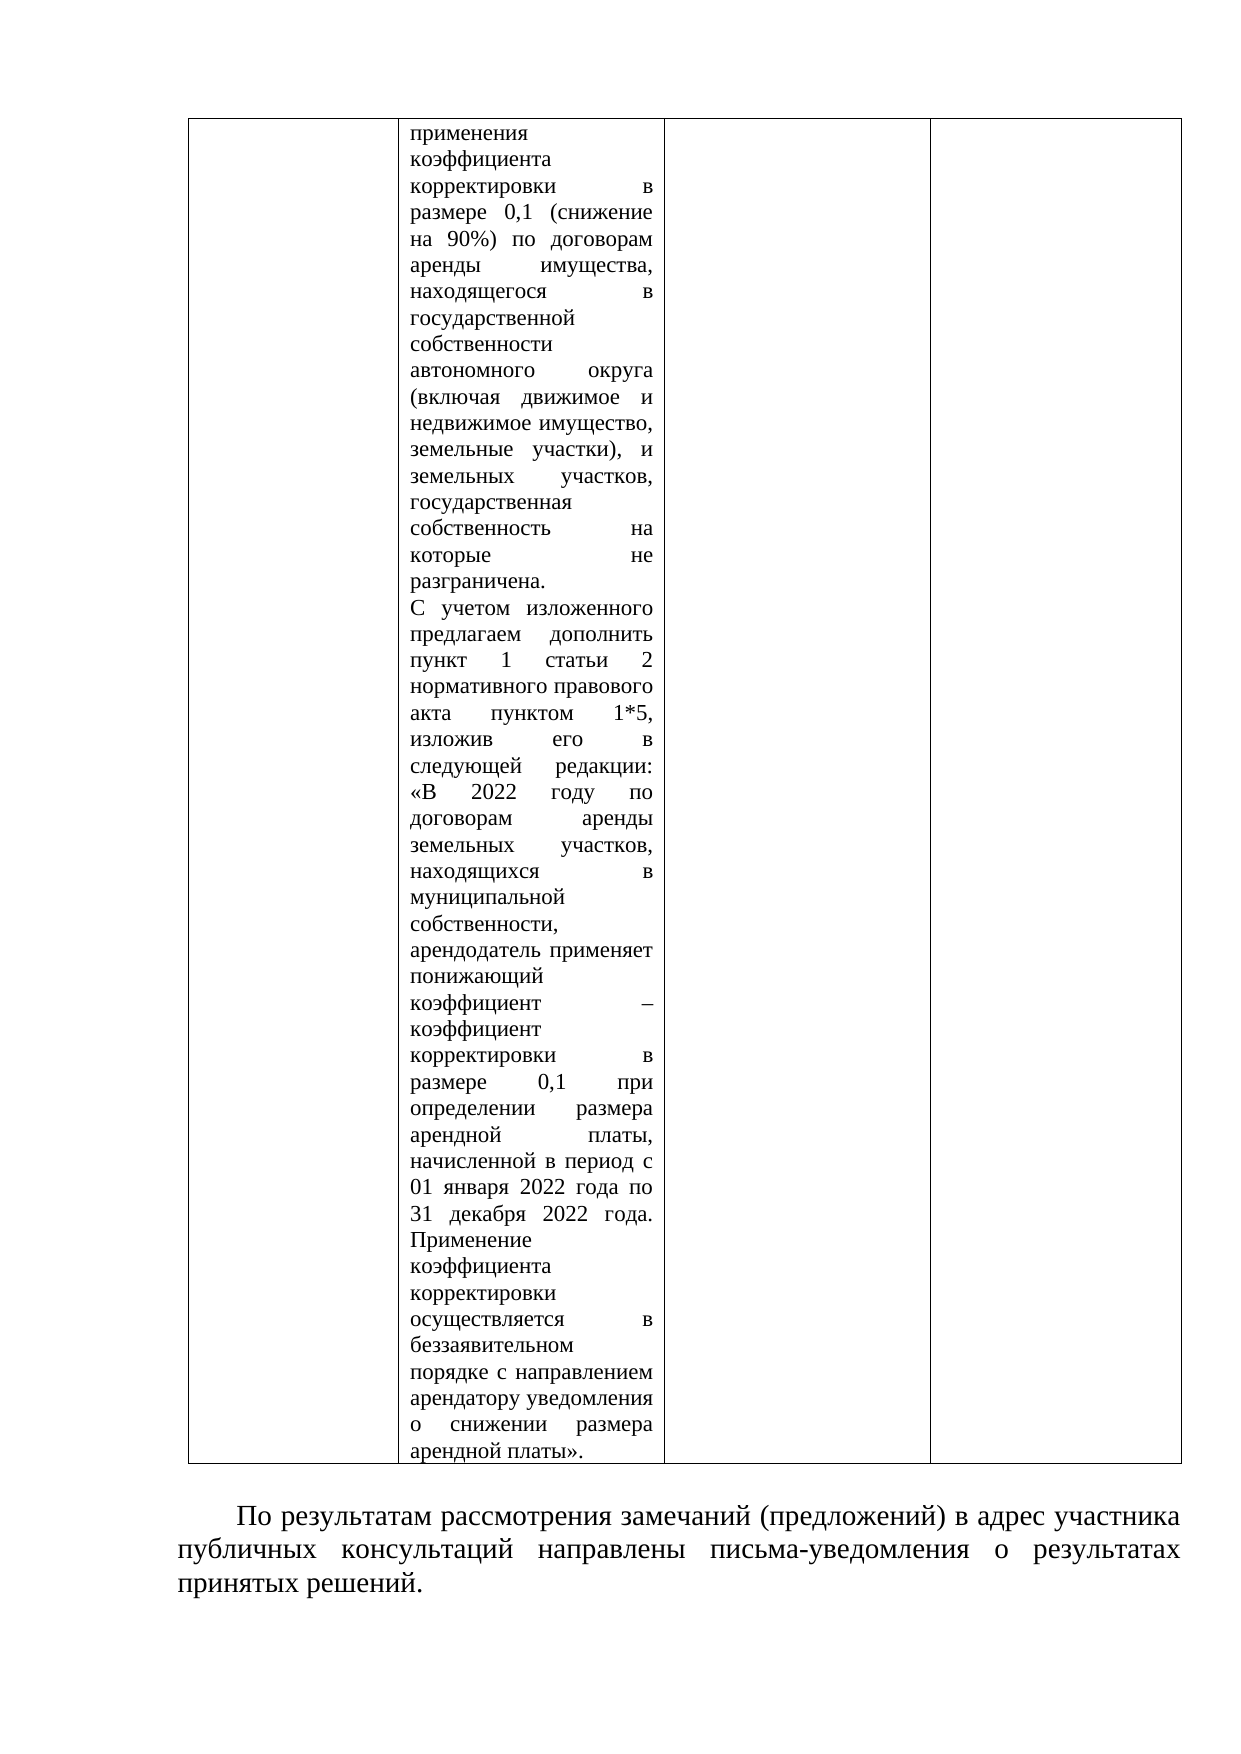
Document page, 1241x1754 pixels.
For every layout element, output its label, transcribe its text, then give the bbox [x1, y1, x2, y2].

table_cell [399, 119, 664, 1463]
text По результатам рассмотрения замечаний (предложений) в адрес участника публичных консультаций направлены письма-уведомления о результатах принятых решений. [177, 1498, 1181, 1598]
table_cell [665, 119, 930, 1463]
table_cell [931, 119, 1181, 1463]
